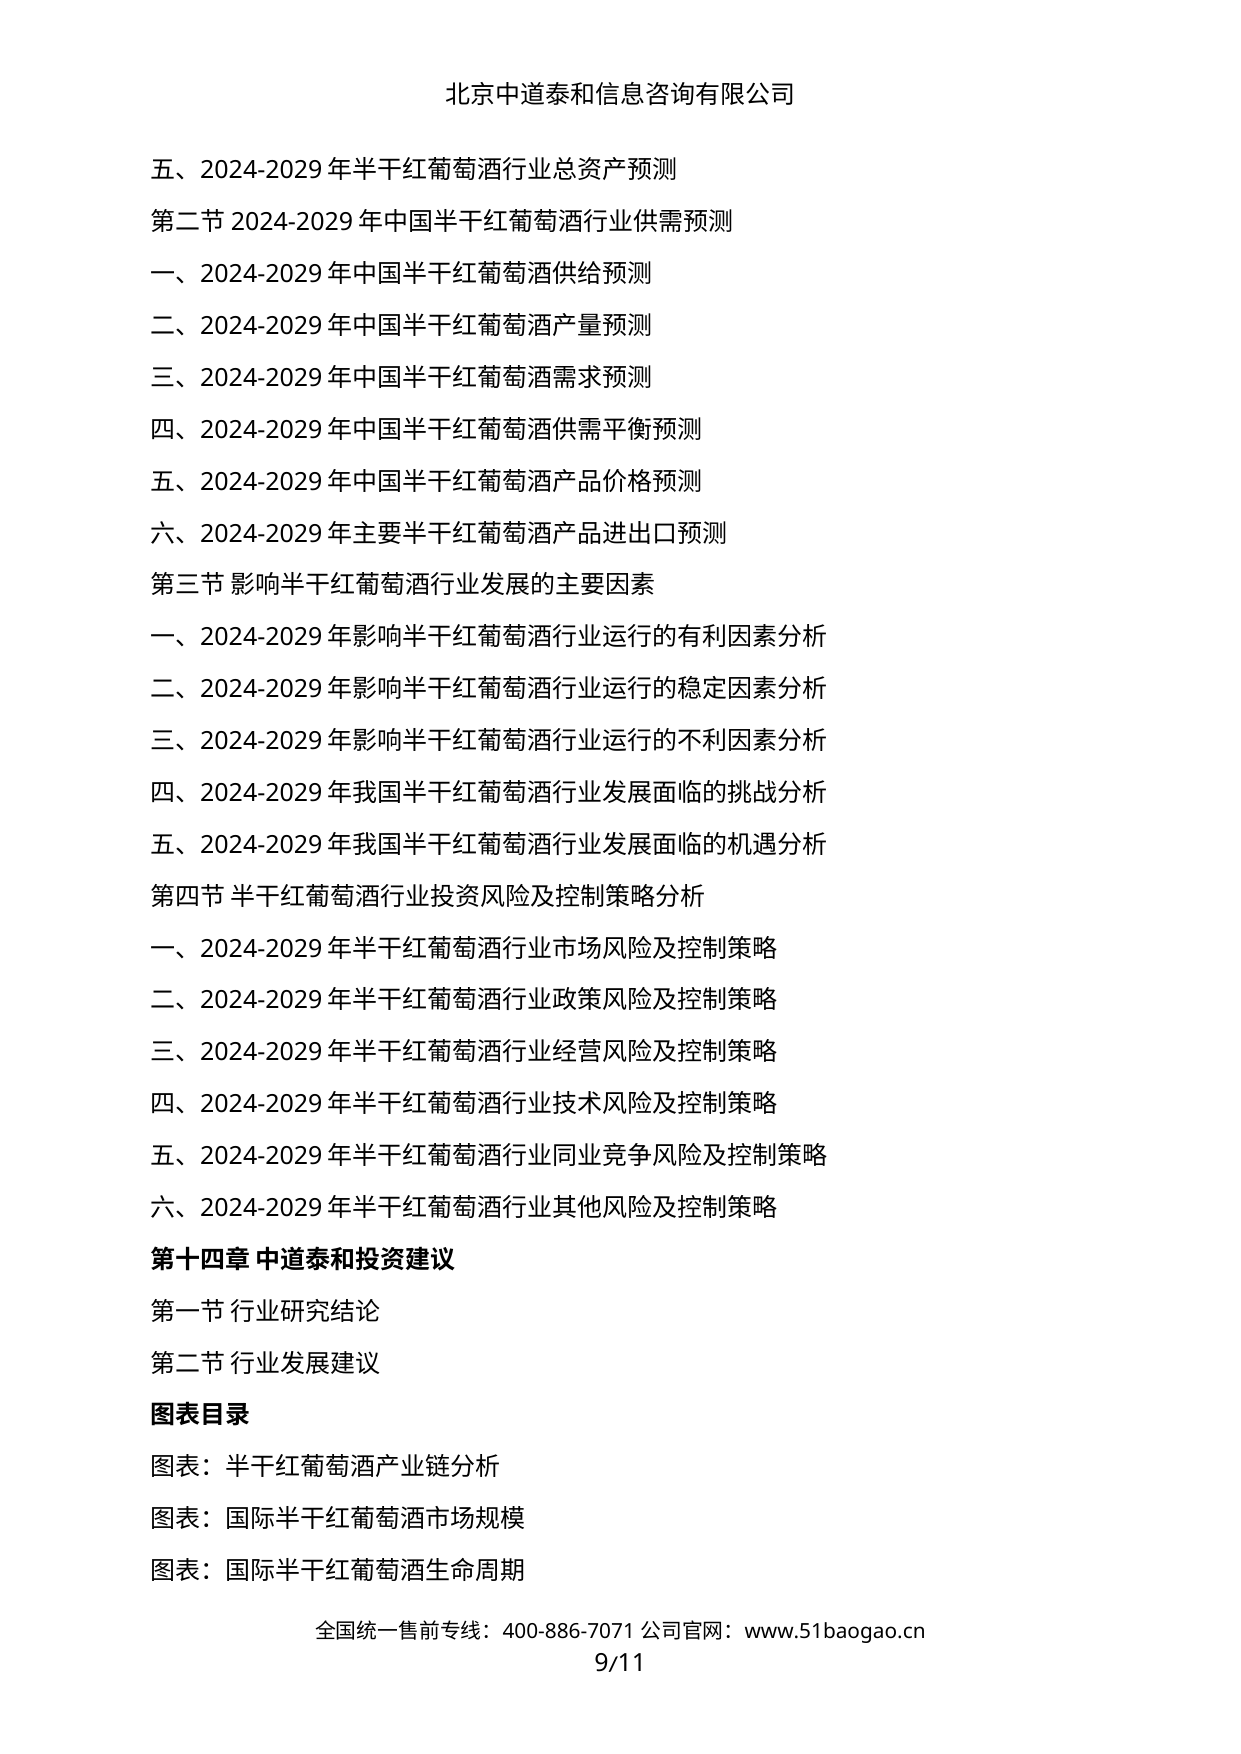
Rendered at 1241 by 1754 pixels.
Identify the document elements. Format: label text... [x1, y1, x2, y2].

text 四、2024-2029年半干红葡萄酒行业技术风险及控制策略 [150, 1084, 1090, 1120]
text 四、2024-2029年我国半干红葡萄酒行业发展面临的挑战分析 [150, 772, 1090, 809]
text 三、2024-2029年中国半干红葡萄酒需求预测 [150, 357, 1090, 394]
text 一、2024-2029年半干红葡萄酒行业市场风险及控制策略 [150, 928, 1090, 964]
text 图表目录 [150, 1395, 1090, 1431]
text 图表：半干红葡萄酒产业链分析 [150, 1447, 1090, 1483]
text 三、2024-2029年影响半干红葡萄酒行业运行的不利因素分析 [150, 721, 1090, 757]
text 三、2024-2029年半干红葡萄酒行业经营风险及控制策略 [150, 1032, 1090, 1068]
text 一、2024-2029年影响半干红葡萄酒行业运行的有利因素分析 [150, 617, 1090, 653]
text 第二节 行业发展建议 [150, 1343, 1090, 1379]
text 五、2024-2029年中国半干红葡萄酒产品价格预测 [150, 461, 1090, 497]
text 五、2024-2029年半干红葡萄酒行业同业竞争风险及控制策略 [150, 1136, 1090, 1172]
text 第十四章 中道泰和投资建议 [150, 1239, 1090, 1276]
text 二、2024-2029年半干红葡萄酒行业政策风险及控制策略 [150, 980, 1090, 1016]
text 第三节 影响半干红葡萄酒行业发展的主要因素 [150, 565, 1090, 601]
text 六、2024-2029年主要半干红葡萄酒产品进出口预测 [150, 513, 1090, 549]
text 图表：国际半干红葡萄酒市场规模 [150, 1499, 1090, 1535]
text 五、2024-2029年半干红葡萄酒行业总资产预测 [150, 150, 1090, 186]
text 五、2024-2029年我国半干红葡萄酒行业发展面临的机遇分析 [150, 824, 1090, 861]
text 一、2024-2029年中国半干红葡萄酒供给预测 [150, 254, 1090, 290]
text 第二节 2024-2029年中国半干红葡萄酒行业供需预测 [150, 202, 1090, 238]
text 第四节 半干红葡萄酒行业投资风险及控制策略分析 [150, 876, 1090, 912]
text 二、2024-2029年中国半干红葡萄酒产量预测 [150, 306, 1090, 342]
text 二、2024-2029年影响半干红葡萄酒行业运行的稳定因素分析 [150, 669, 1090, 705]
text 第一节 行业研究结论 [150, 1291, 1090, 1327]
text 图表：国际半干红葡萄酒生命周期 [150, 1551, 1090, 1587]
text 六、2024-2029年半干红葡萄酒行业其他风险及控制策略 [150, 1187, 1090, 1224]
text 四、2024-2029年中国半干红葡萄酒供需平衡预测 [150, 409, 1090, 446]
